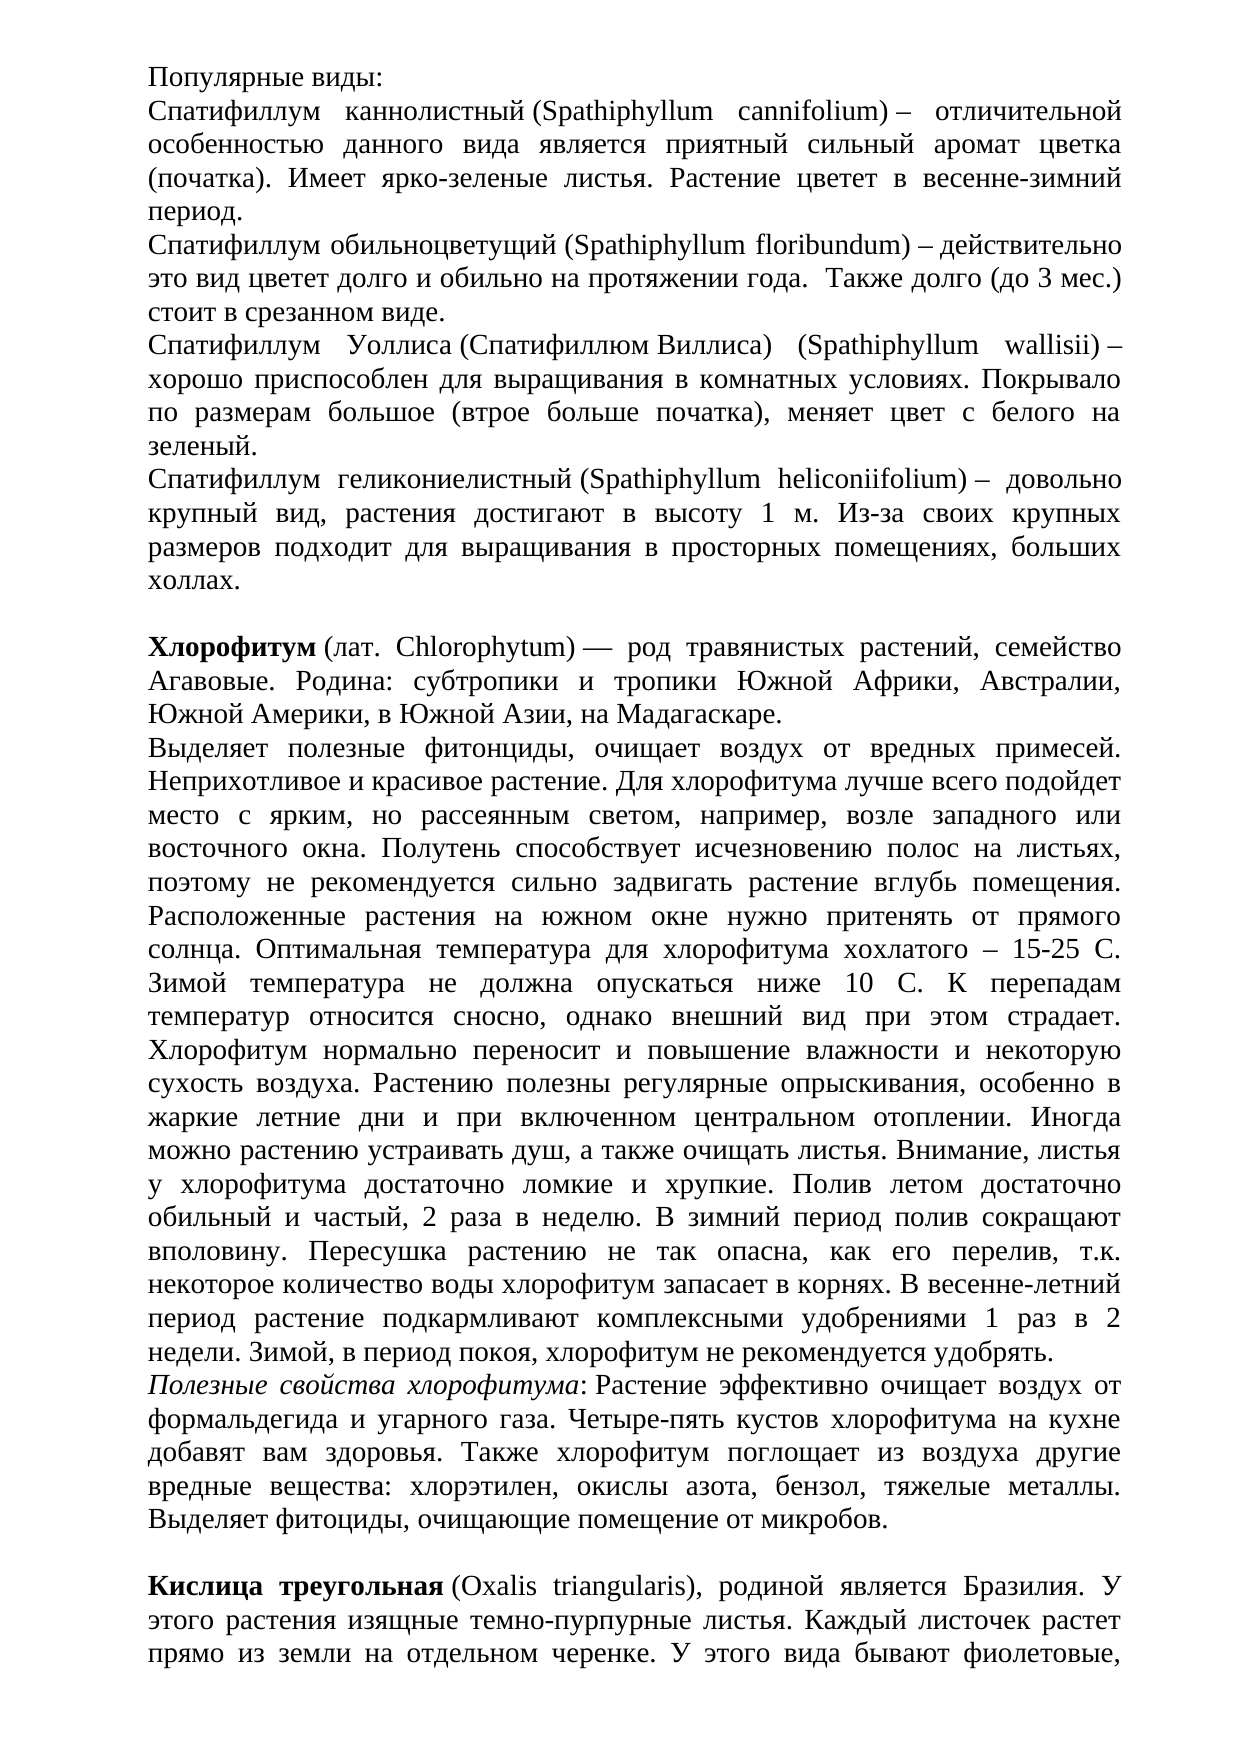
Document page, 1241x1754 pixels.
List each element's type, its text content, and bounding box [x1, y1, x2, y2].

text Спатифиллум каннолистный (Spathiphyllum cannifolium) – отличительной особенностью данного вида является приятный сильный аромат цветка (початка). Имеет ярко-зеленые листья. Растение цветет в весенне-зимний период. [148, 93, 1122, 227]
text Полезные свойства хлорофитума: Растение эффективно очищает воздух от формальдегида и угарного газа. Четыре-пять кустов хлорофитума на кухне добавят вам здоровья. Также хлорофитум поглощает из воздуха другие вредные вещества: хлорэтилен, окислы азота, бензол, тяжелые металлы. Выделяет фитоциды, очищающие помещение от микробов. [148, 1367, 1122, 1535]
text Хлорофитум (лат. Chlorophytum) — род травянистых растений, семейство Агавовые. Родина: субтропики и тропики Южной Африки, Австралии, Южной Америки, в Южной Азии, на Мадагаскаре. [148, 629, 1122, 730]
text Спатифиллум геликониелистный (Spathiphyllum heliconiifolium) – довольно крупный вид, растения достигают в высоту 1 м. Из-за своих крупных размеров подходит для выращивания в просторных помещениях, больших холлах. [148, 462, 1122, 596]
text Популярные виды: [148, 59, 1122, 93]
text Спатифиллум обильноцветущий (Spathiphyllum floribundum) – действительно это вид цветет долго и обильно на протяжении года. Также долго (до 3 мес.) стоит в срезанном виде. [148, 227, 1122, 327]
text Спатифиллум Уоллиса (Спатифиллюм Виллиса) (Spathiphyllum wallisii) – хорошо приспособлен для выращивания в комнатных условиях. Покрывало по размерам большое (втрое больше початка), меняет цвет с белого на зеленый. [148, 327, 1122, 462]
text Выделяет полезные фитонциды, очищает воздух от вредных примесей. Неприхотливое и красивое растение. Для хлорофитума лучше всего подойдет место с ярким, но рассеянным светом, например, возле западного или восточного окна. Полутень способствует исчезновению полос на листьях, поэтому не рекомендуется сильно задвигать растение вглубь помещения. Расположенные растения на южном окне нужно притенять от прямого солнца. Оптимальная температура для хлорофитума хохлатого – 15-25 С. Зимой температура не должна опускаться ниже 10 С. К перепадам температур относится сносно, однако внешний вид при этом страдает. Хлорофитум нормально переносит и повышение влажности и некоторую сухость воздуха. Растению полезны регулярные опрыскивания, особенно в жаркие летние дни и при включенном центральном отоплении. Иногда можно растению устраивать душ, а также очищать листья. Внимание, листья у хлорофитума достаточно ломкие и хрупкие. Полив летом достаточно обильный и частый, 2 раза в неделю. В зимний период полив сокращают вполовину. Пересушка растению не так опасна, как его перелив, т.к. некоторое количество воды хлорофитум запасает в корнях. В весенне-летний период растение подкармливают комплексными удобрениями 1 раз в 2 недели. Зимой, в период покоя, хлорофитум не рекомендуется удобрять. [148, 730, 1122, 1367]
